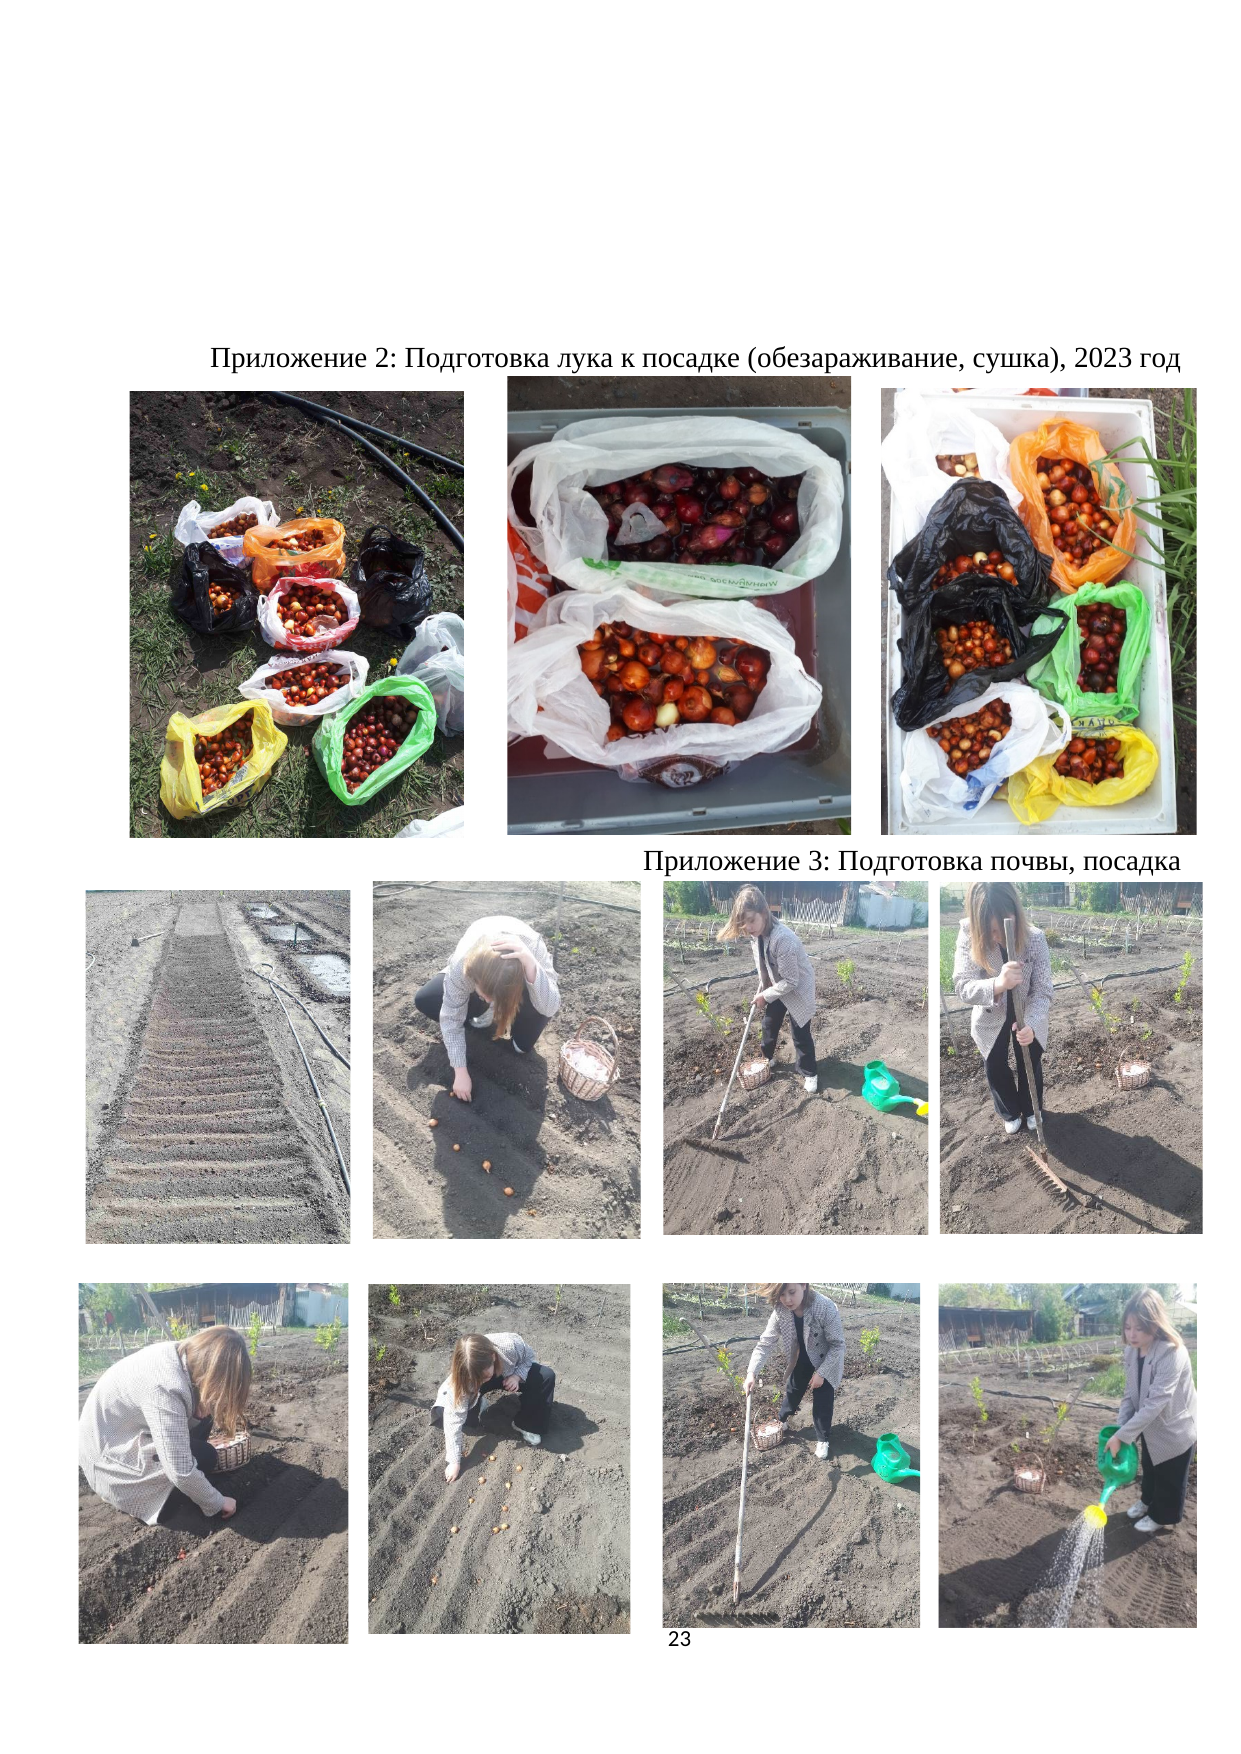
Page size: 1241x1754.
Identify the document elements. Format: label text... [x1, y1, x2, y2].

picture [662, 1283, 921, 1628]
picture [129, 391, 464, 838]
picture [78, 1283, 349, 1644]
picture [368, 1284, 631, 1634]
picture [881, 388, 1197, 835]
picture [372, 881, 641, 1239]
picture [939, 882, 1203, 1234]
picture [663, 881, 929, 1235]
picture [85, 890, 351, 1244]
text Приложение 2: Подготовка лука к посадке (обезараживание, сушка), 2023 год [177, 341, 1181, 374]
picture [939, 1284, 1197, 1628]
picture [507, 376, 852, 835]
text Приложение 3: Подготовка почвы, посадка [177, 843, 1181, 876]
